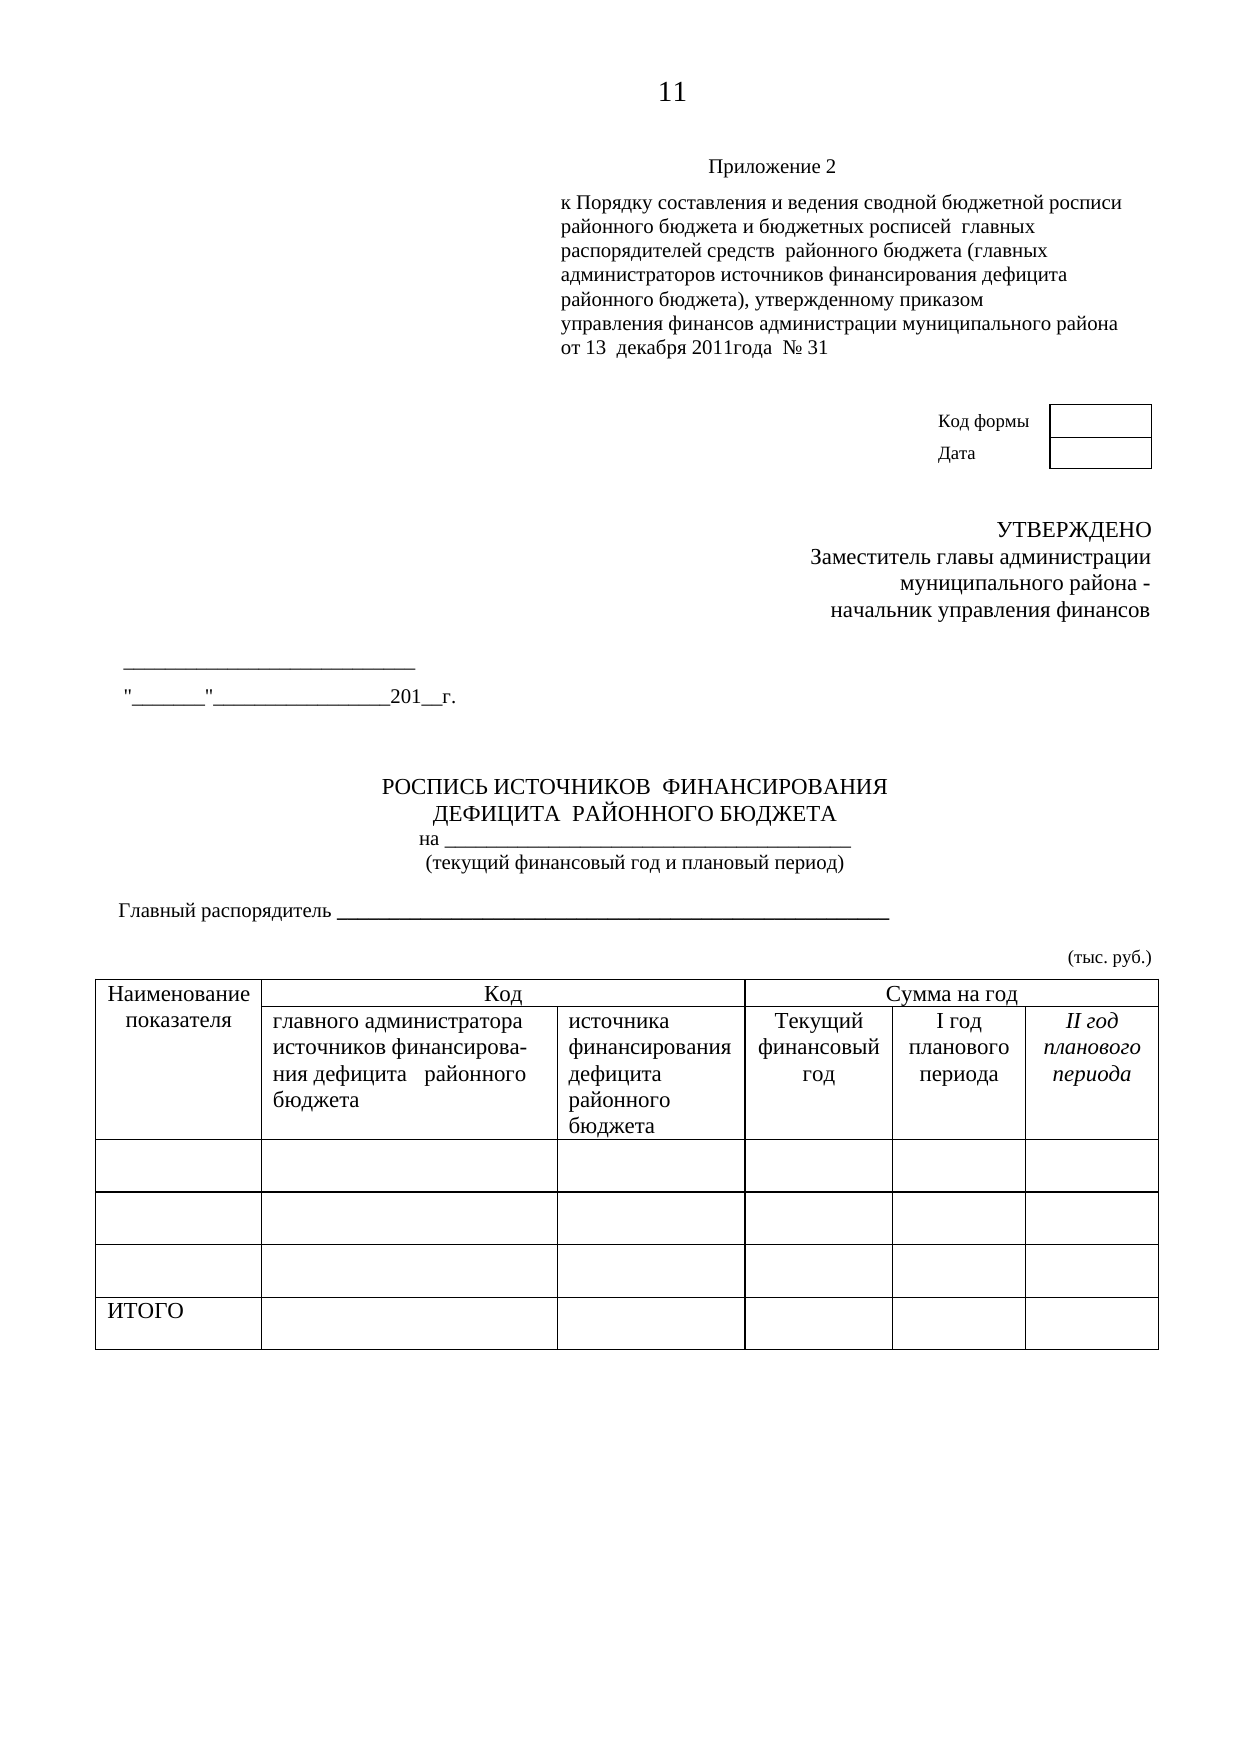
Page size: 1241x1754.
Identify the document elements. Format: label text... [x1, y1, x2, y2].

table_cell [746, 1298, 892, 1349]
table_cell [262, 1245, 557, 1297]
text районного бюджета), утвержденному приказом [118, 286, 1152, 311]
table_cell [893, 1245, 1025, 1297]
text "_______"_________________201__г. [118, 684, 1152, 708]
table_header [1051, 405, 1151, 437]
table_cell [262, 1193, 557, 1244]
table_cell [1051, 438, 1151, 468]
table_cell [262, 1298, 557, 1349]
table_cell [558, 1298, 744, 1349]
table_header Код [262, 980, 744, 1006]
text РОСПИСЬ ИСТОЧНИКОВ ФИНАНСИРОВАНИЯ [118, 773, 1152, 799]
table_cell [893, 1298, 1025, 1349]
table_cell главного администратора источников финансирова- ния дефицита районного бюджета [262, 1007, 557, 1139]
table_cell [558, 1245, 744, 1297]
table_cell [96, 1245, 261, 1297]
table_cell [893, 1140, 1025, 1191]
text начальник управления финансов [118, 596, 1152, 622]
table_cell [262, 1140, 557, 1191]
table_header Сумма на год [746, 980, 1158, 1006]
table_cell [1026, 1298, 1158, 1349]
table_cell [96, 1193, 261, 1244]
text администраторов источников финансирования дефицита [118, 262, 1152, 286]
table_cell [1026, 1193, 1158, 1244]
table_cell I год планового периода [893, 1007, 1025, 1139]
table_cell Дата [927, 437, 1049, 468]
text управления финансов администрации муниципального района [118, 311, 1152, 334]
text ДЕФИЦИТА РАЙОННОГО БЮДЖЕТА [118, 799, 1152, 826]
table_header Наименование показателя [96, 980, 261, 1139]
text (тыс. руб.) [118, 946, 1152, 968]
text к Порядку составления и ведения сводной бюджетной росписи [118, 190, 1152, 214]
table_cell Текущий финансовый год [746, 1007, 892, 1139]
table_cell [746, 1245, 892, 1297]
table_cell [1026, 1140, 1158, 1191]
table_cell [1026, 1245, 1158, 1297]
table_cell [96, 1140, 261, 1191]
table_header Код формы [927, 404, 1049, 437]
text УТВЕРЖДЕНО [118, 517, 1152, 543]
text муниципального района - [118, 569, 1152, 596]
text (текущий финансовый год и плановый период) [118, 850, 1152, 874]
text Главный распорядитель _____________________________________________________ [118, 898, 1152, 922]
table_cell [558, 1140, 744, 1191]
text распорядителей средств районного бюджета (главных [118, 238, 1152, 262]
table_cell ИТОГО [96, 1298, 261, 1349]
table_cell [893, 1193, 1025, 1244]
text от 13 декабря 2011года № 31 [487, 334, 1152, 359]
table_cell [558, 1193, 744, 1244]
text Приложение 2 [118, 154, 1152, 178]
text районного бюджета и бюджетных росписей главных [118, 214, 1152, 238]
text ____________________________ [118, 648, 1152, 672]
table_cell источника финансирования дефицита районного бюджета [558, 1007, 744, 1139]
text на _______________________________________ [118, 826, 1152, 850]
table_cell [746, 1193, 892, 1244]
table_cell II год планового периода [1026, 1007, 1158, 1139]
text Заместитель главы администрации [118, 543, 1152, 569]
table_cell [746, 1140, 892, 1191]
